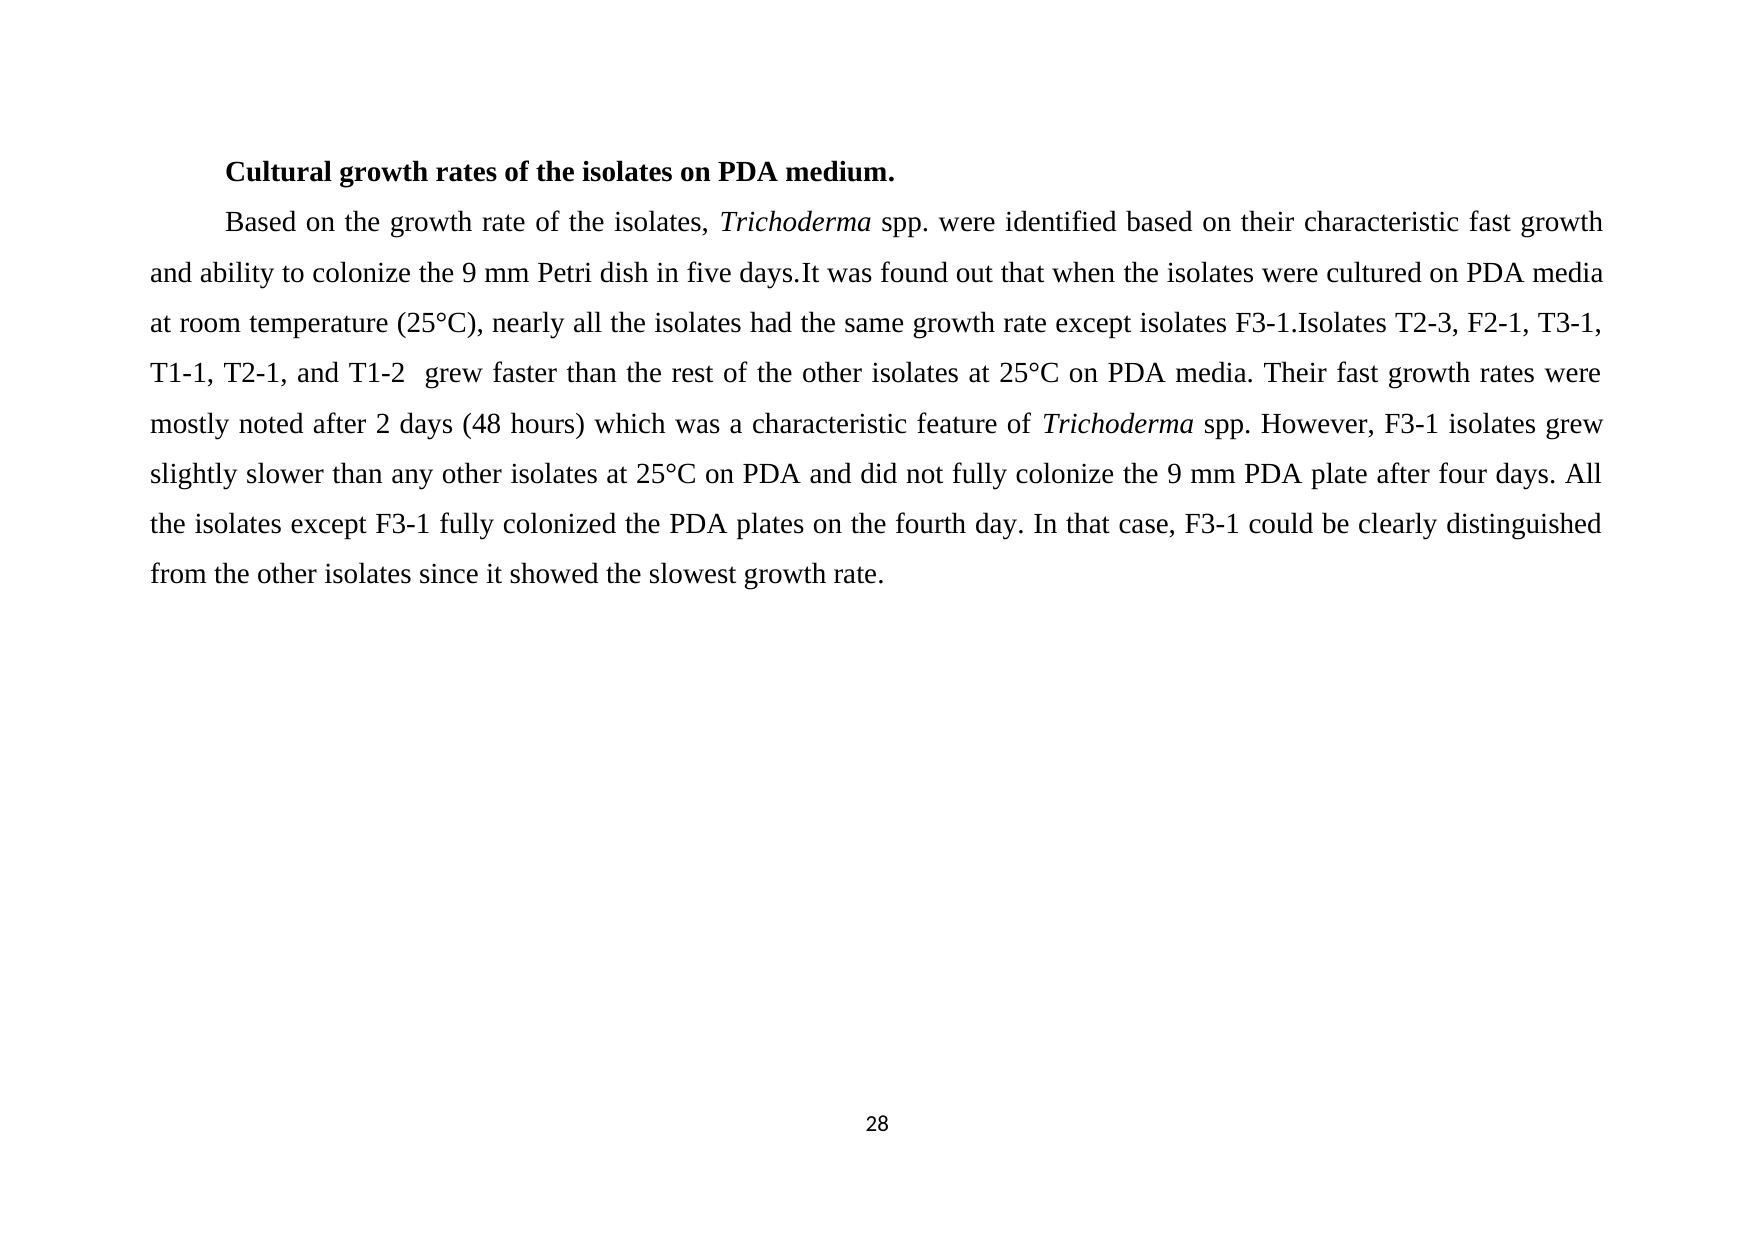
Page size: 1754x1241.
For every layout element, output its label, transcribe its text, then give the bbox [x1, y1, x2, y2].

text Based on the growth rate of the isolates, Trichoderma spp. were identified based on their characteristic fast growth and ability to colonize the 9 mm Petri dish in five days.It was found out that when the isolates were cultured on PDA media at room temperature (25°C), nearly all the isolates had the same growth rate except isolates F3-1.Isolates T2-3, F2-1, T3-1, T1-1, T2-1, and T1-2 grew faster than the rest of the other isolates at 25°C on PDA media. Their fast growth rates were mostly noted after 2 days (48 hours) which was a characteristic feature of Trichoderma spp. However, F3-1 isolates grew slightly slower than any other isolates at 25°C on PDA and did not fully colonize the 9 mm PDA plate after four days. All the isolates except F3-1 fully colonized the PDA plates on the fourth day. In that case, F3-1 could be clearly distinguished from the other isolates since it showed the slowest growth rate. [150, 204, 1604, 590]
subtitle Cultural growth rates of the isolates on PDA medium. [150, 154, 1604, 188]
